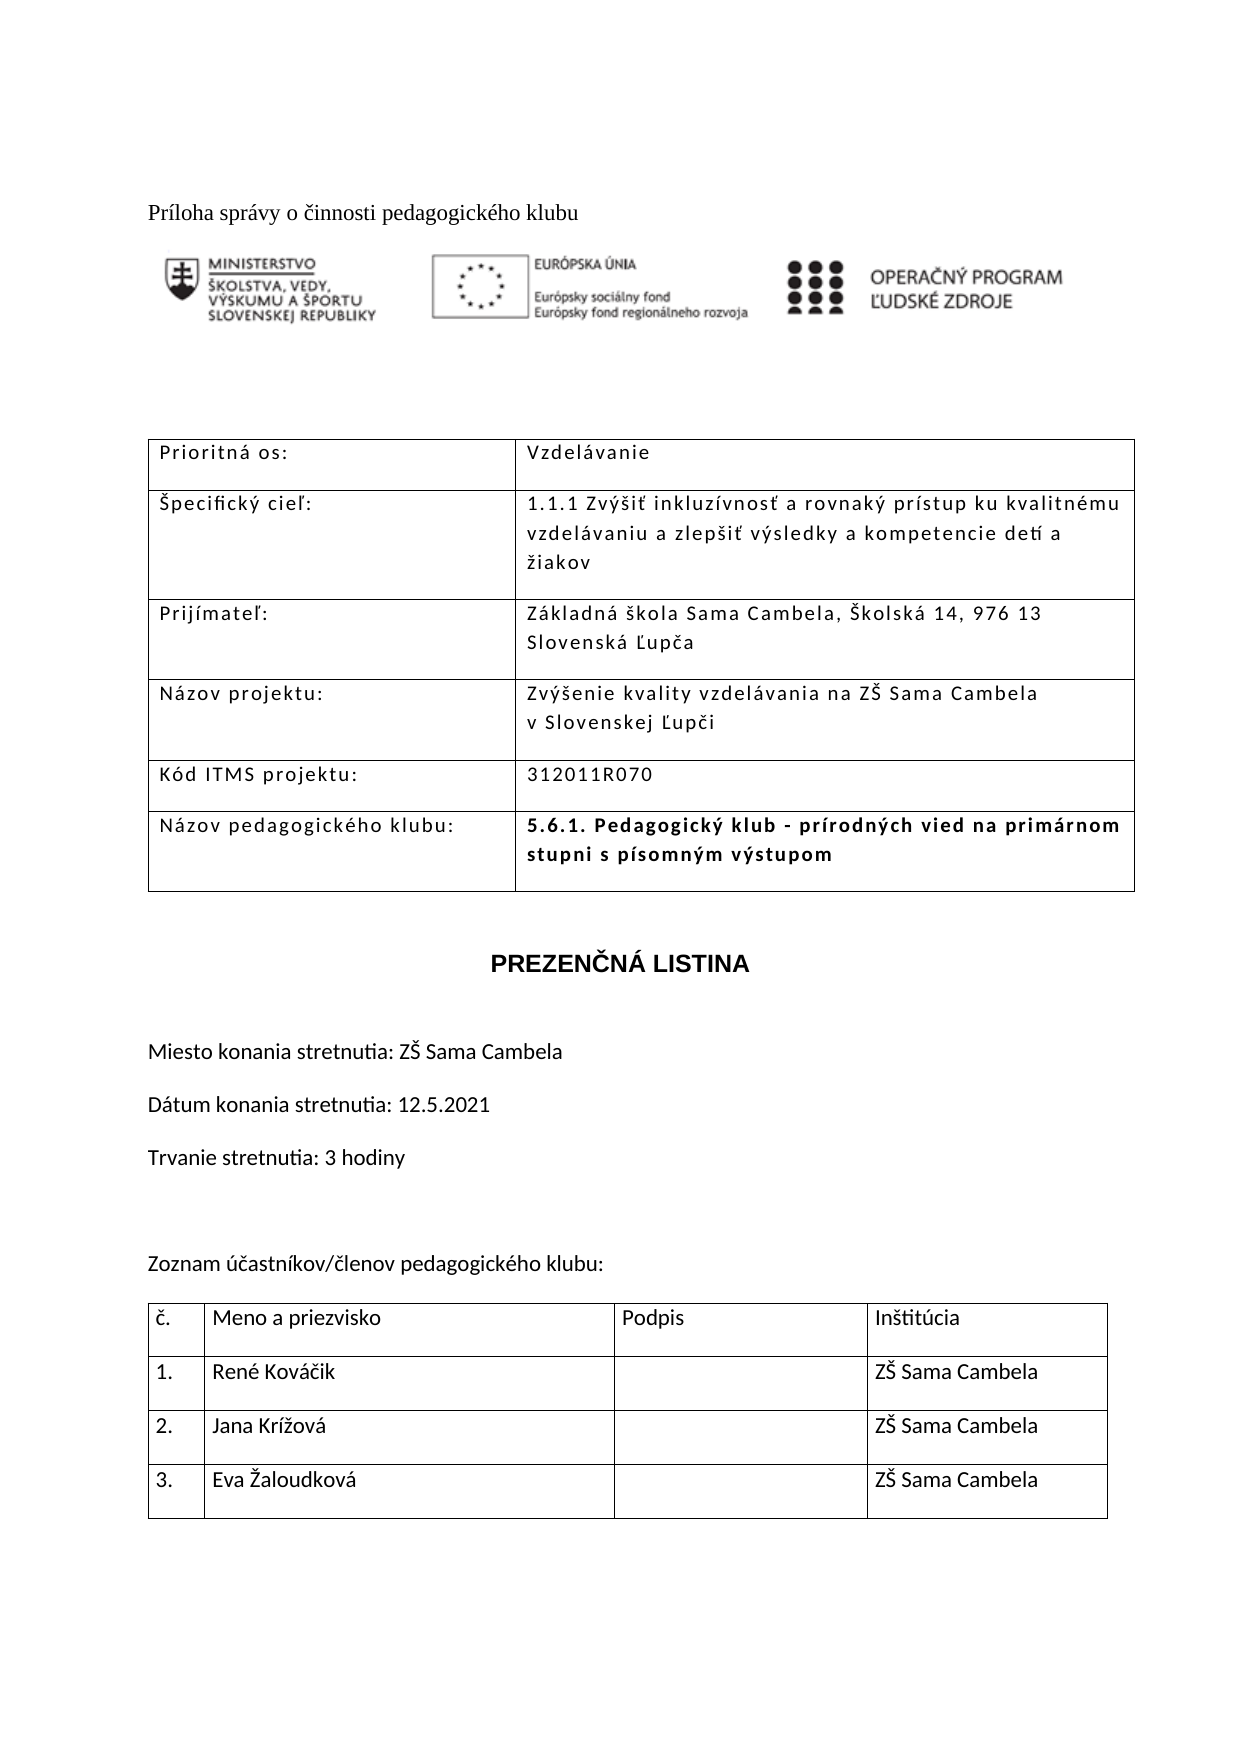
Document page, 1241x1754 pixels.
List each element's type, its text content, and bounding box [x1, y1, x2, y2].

table_cell Eva Žaloudková [205, 1465, 614, 1517]
table_header Vzdelávanie [516, 440, 1134, 489]
table_header Prioritná os: [149, 440, 515, 489]
text Zoznam účastníkov/členov pedagogického klubu: [148, 1249, 1093, 1277]
table_cell Zvýšenie kvality vzdelávania na ZŠ Sama Cambela v Slovenskej Ľupči [516, 680, 1134, 760]
picture [147, 229, 1092, 361]
table_cell 312011R070 [516, 761, 1134, 811]
table_cell René Kováčik [205, 1357, 614, 1410]
table_cell 2. [149, 1411, 204, 1464]
table_cell Názov pedagogického klubu: [149, 812, 515, 891]
table_cell Základná škola Sama Cambela, Školská 14, 976 13 Slovenská Ľupča [516, 600, 1134, 679]
text Miesto konania stretnutia: ZŠ Sama Cambela [148, 1037, 1093, 1065]
table_header Podpis [615, 1304, 867, 1356]
table_header Inštitúcia [868, 1304, 1107, 1356]
table_cell 3. [149, 1465, 204, 1517]
table_cell Prijímateľ: [149, 600, 515, 679]
table_cell 1.1.1 Zvýšiť inkluzívnosť a rovnaký prístup ku kvalitnému vzdelávaniu a zlepšiť výsledky a kompetencie detí a žiakov [516, 491, 1134, 599]
table_cell [615, 1411, 867, 1464]
table_cell 5.6.1. Pedagogický klub - prírodných vied na primárnom stupni s písomným výstupom [516, 812, 1134, 891]
table_cell Špecifický cieľ: [149, 491, 515, 599]
table_cell Názov projektu: [149, 680, 515, 760]
table_header Meno a priezvisko [205, 1304, 614, 1356]
table_cell [615, 1357, 867, 1410]
table_cell ZŠ Sama Cambela [868, 1465, 1107, 1517]
table_cell ZŠ Sama Cambela [868, 1411, 1107, 1464]
table_cell [615, 1465, 867, 1517]
table_cell 1. [149, 1357, 204, 1410]
table_header č. [149, 1304, 204, 1356]
table_cell Jana Krížová [205, 1411, 614, 1464]
text Trvanie stretnutia: 3 hodiny [148, 1143, 1093, 1171]
subtitle PREZENČNÁ LISTINA [148, 949, 1093, 978]
text Dátum konania stretnutia: 12.5.2021 [148, 1090, 1093, 1118]
table_cell ZŠ Sama Cambela [868, 1357, 1107, 1410]
table_cell Kód ITMS projektu: [149, 761, 515, 811]
